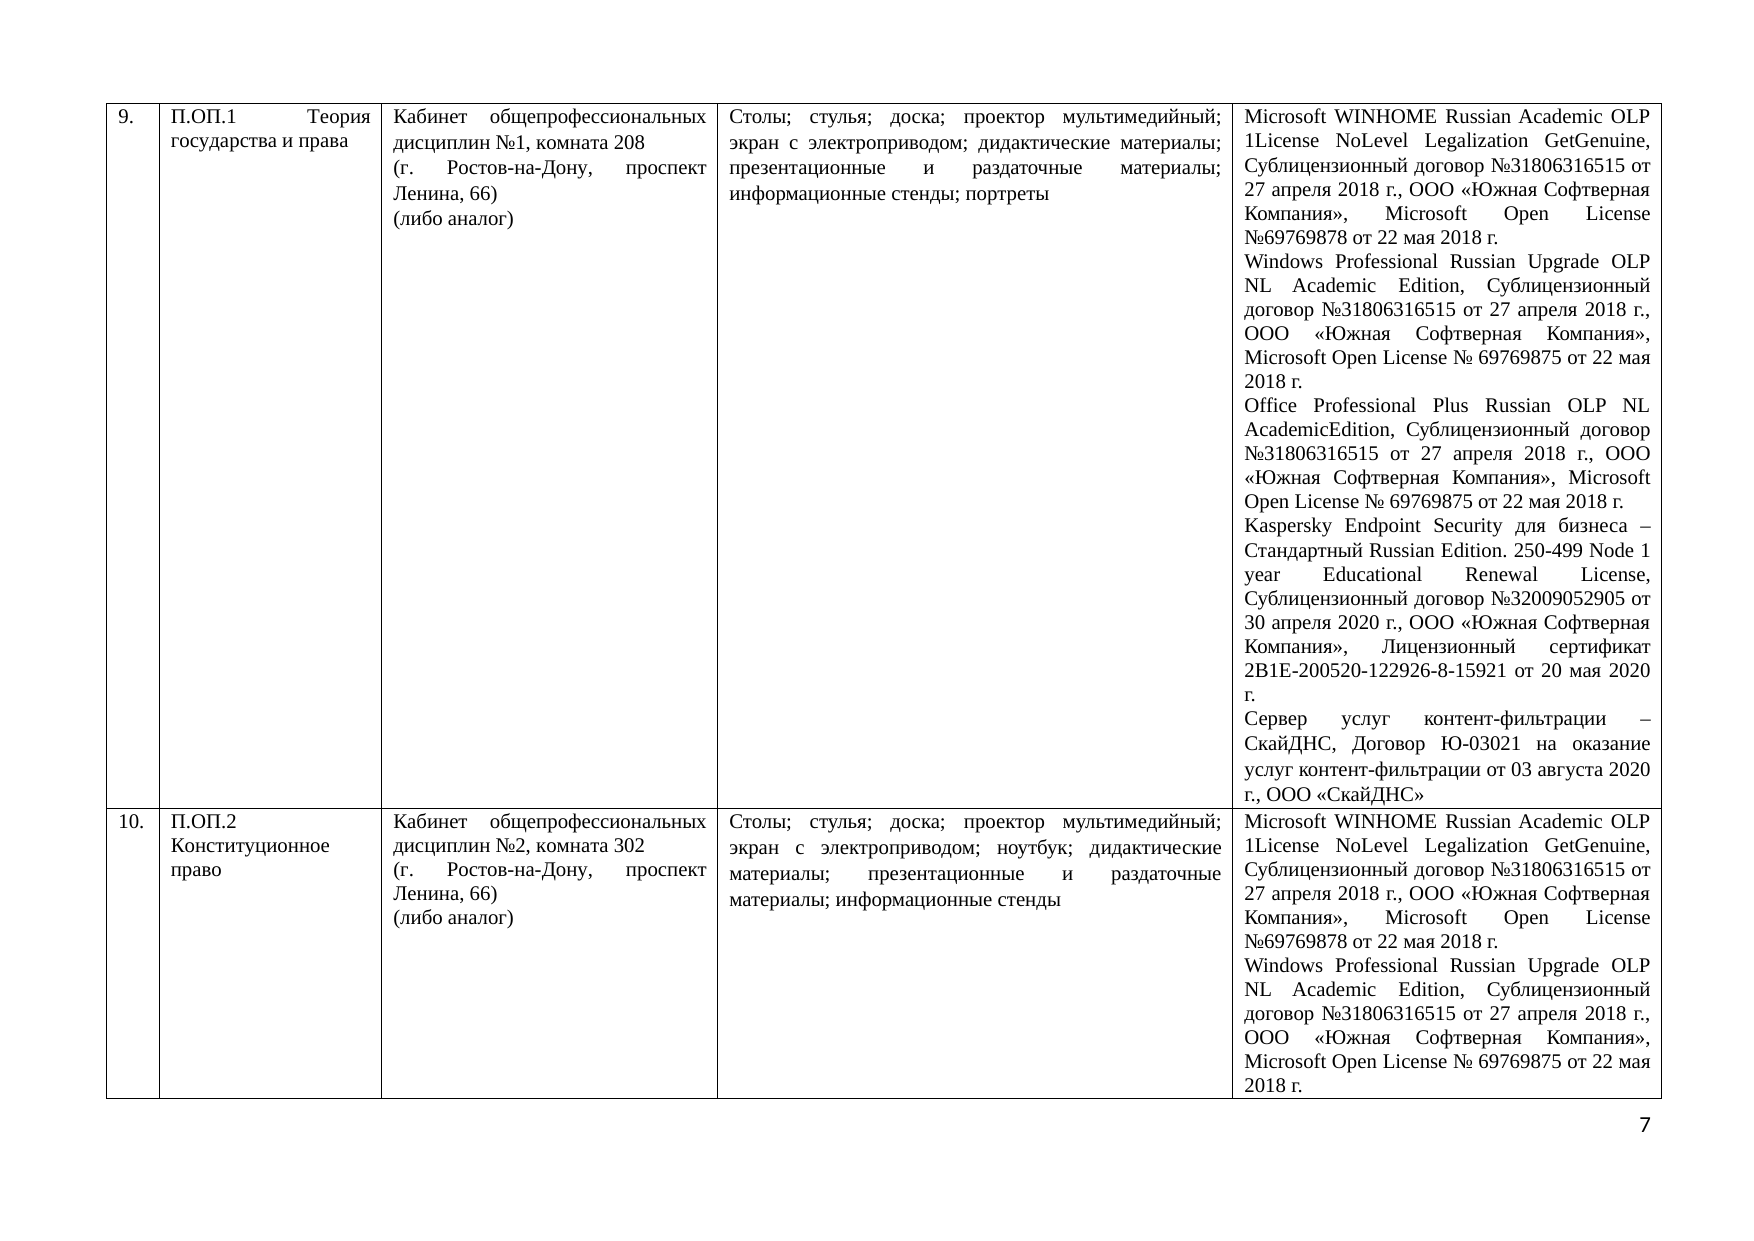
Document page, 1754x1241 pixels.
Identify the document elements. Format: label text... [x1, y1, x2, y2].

table_cell Кабинет общепрофессиональных дисциплин №1, комната 208 (г. Ростов-на-Дону, проспект Ленина, 66) (либо аналог) [382, 104, 717, 808]
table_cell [1233, 104, 1661, 808]
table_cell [1233, 809, 1661, 1097]
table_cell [382, 809, 717, 1097]
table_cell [718, 809, 1232, 1097]
table_cell [107, 104, 159, 808]
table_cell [160, 809, 381, 1097]
table_cell П.ОП.1 Теория государства и права [160, 104, 381, 808]
table_cell [107, 809, 159, 1097]
table_cell Столы; стулья; доска; проектор мультимедийный; экран с электроприводом; дидактические материалы; презентационные и раздаточные материалы; информационные стенды; портреты [718, 104, 1232, 808]
